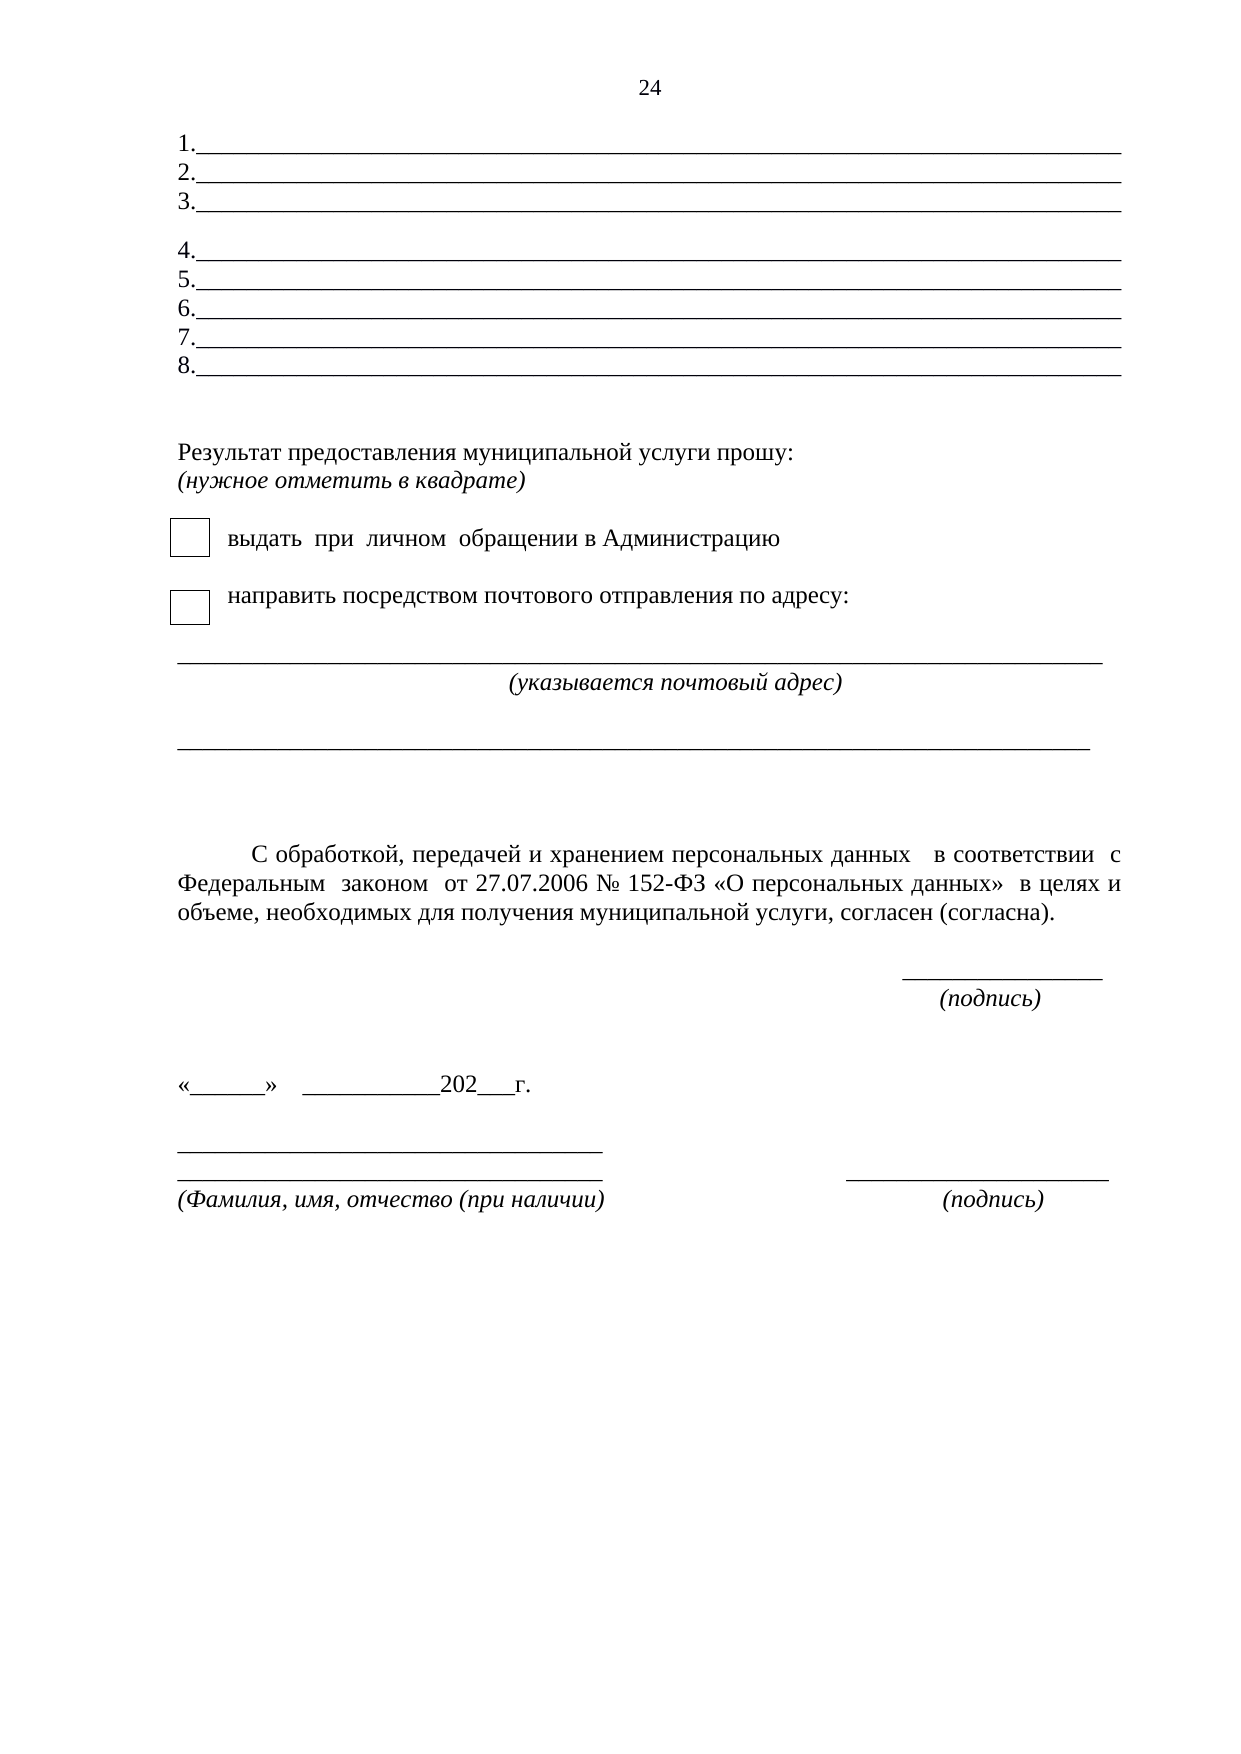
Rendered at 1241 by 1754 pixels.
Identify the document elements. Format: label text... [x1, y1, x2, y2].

text выдать при личном обращении в Администрацию [210, 523, 1122, 552]
text 4.__________________________________________________________________________ [177, 235, 1122, 264]
text (подпись) [177, 983, 1122, 1012]
text С обработкой, передачей и хранением персональных данных в соответствии с Федеральным законом от 27.07.2006 № 152-ФЗ «О персональных данных» в целях и объеме, необходимых для получения муниципальной услуги, согласен (согласна). [177, 839, 1122, 925]
text ________________ [177, 954, 1122, 983]
text _________________________________________________________________________ [177, 724, 1122, 753]
text 5.__________________________________________________________________________6.__________________________________________________________________________ [177, 264, 1122, 322]
text направить посредством почтового отправления по адресу: [177, 580, 1122, 609]
text (Фамилия, имя, отчество (при наличии) (подпись) [177, 1184, 1122, 1213]
text (указывается почтовый адрес) [177, 667, 1122, 695]
text 1.__________________________________________________________________________2.__________________________________________________________________________3.__________________________________________________________________________ [177, 128, 1122, 214]
text 8.__________________________________________________________________________ [177, 350, 1122, 379]
text «______» ___________202___г. [177, 1069, 1122, 1098]
text 7.__________________________________________________________________________ [177, 322, 1122, 350]
text Результат предоставления муниципальной услуги прошу: [177, 437, 1122, 465]
text __________________________________ [177, 1127, 1122, 1155]
text (нужное отметить в квадрате) [177, 465, 1122, 494]
text __________________________________________________________________________ [177, 638, 1122, 667]
text __________________________________ _____________________ [177, 1155, 1122, 1184]
